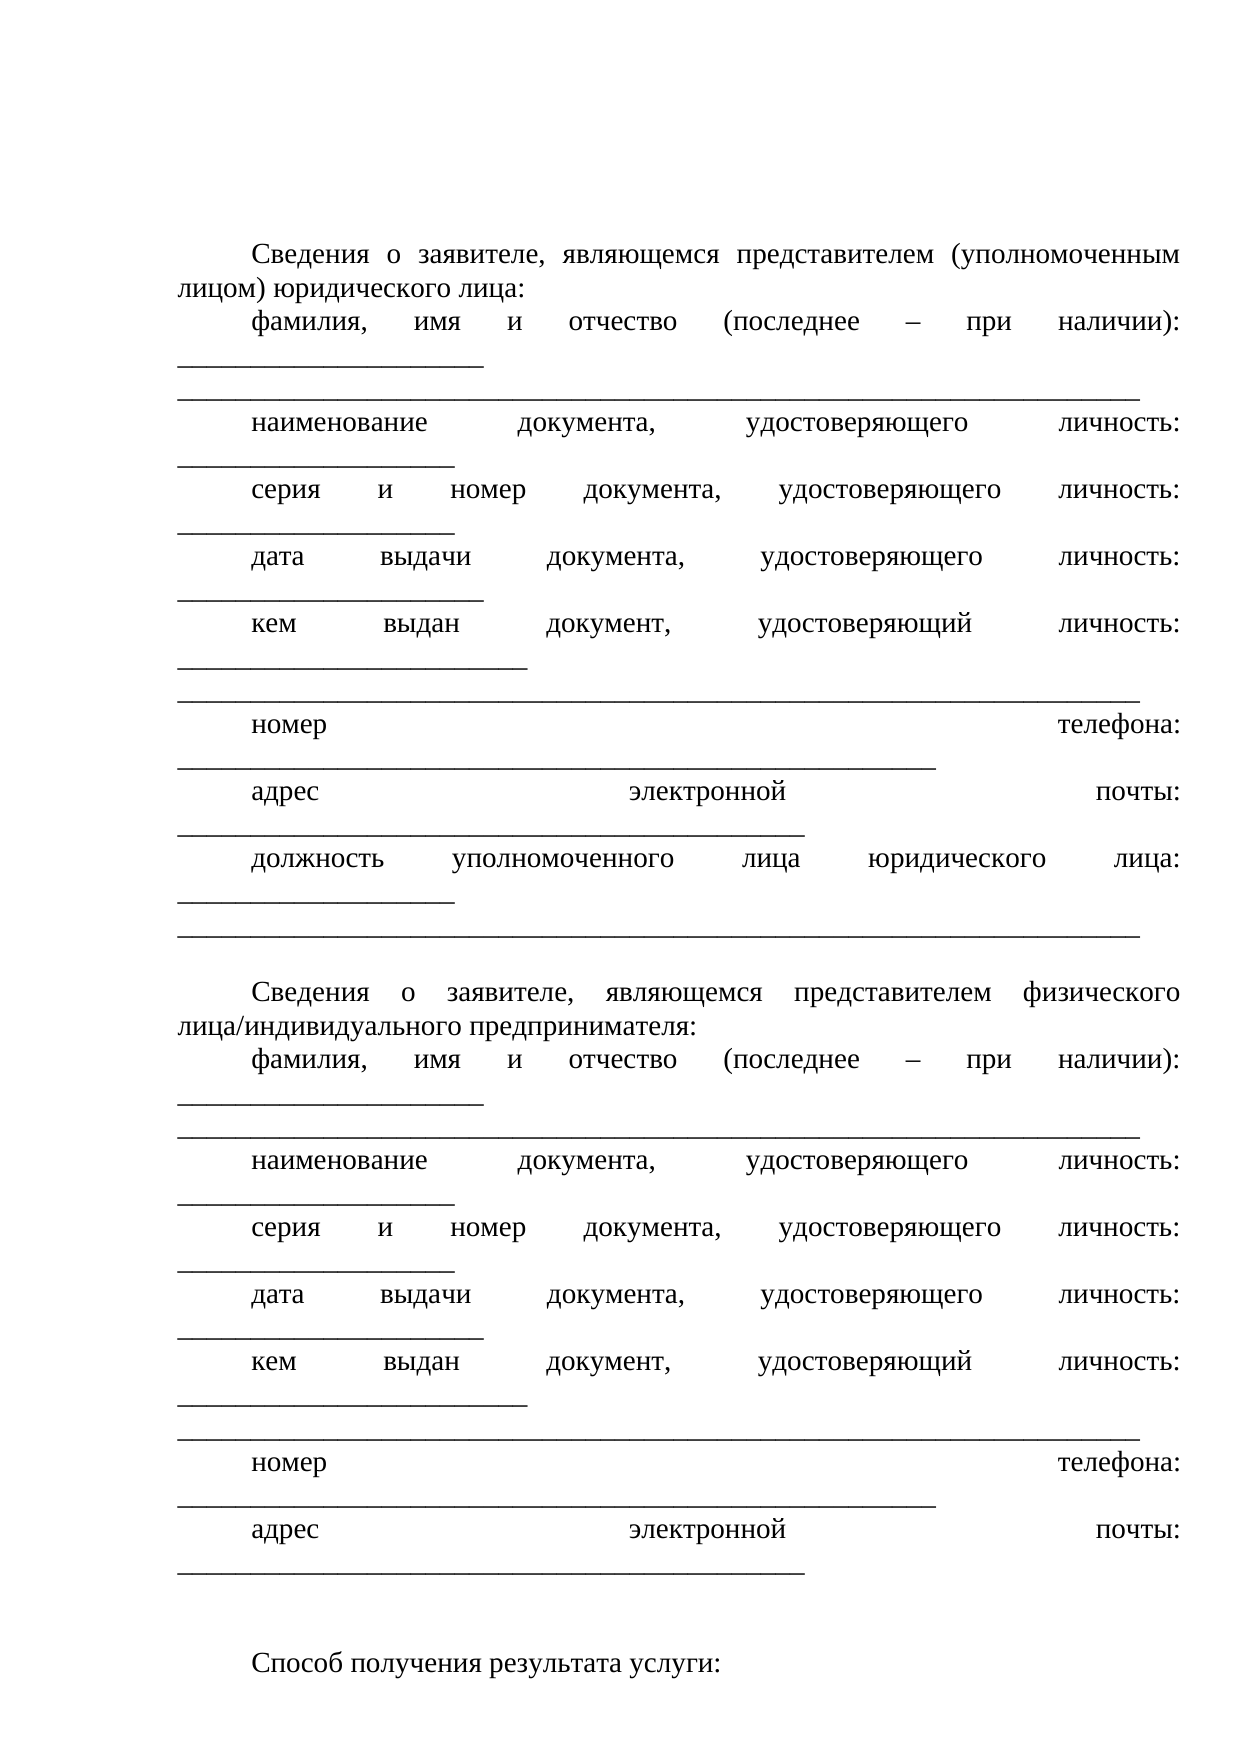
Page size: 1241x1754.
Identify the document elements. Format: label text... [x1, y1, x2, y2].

text номер телефона: ____________________________________________________ [177, 1444, 1181, 1511]
text фамилия, имя и отчество (последнее – при наличии): _____________________ __________________________________________________________________ [177, 303, 1181, 404]
text Сведения о заявителе, являющемся представителем (уполномоченным лицом) юридического лица: [177, 236, 1181, 303]
text адрес электронной почты: ___________________________________________ [177, 1511, 1181, 1578]
text номер телефона: ____________________________________________________ [177, 706, 1181, 773]
text Способ получения результата услуги: [177, 1645, 1181, 1678]
text серия и номер документа, удостоверяющего личность: ___________________ [177, 471, 1181, 538]
text кем выдан документ, удостоверяющий личность: ________________________ __________________________________________________________________ [177, 605, 1181, 706]
text должность уполномоченного лица юридического лица: ___________________ __________________________________________________________________ [177, 840, 1181, 941]
text серия и номер документа, удостоверяющего личность: ___________________ [177, 1209, 1181, 1276]
text дата выдачи документа, удостоверяющего личность: _____________________ [177, 1276, 1181, 1343]
text наименование документа, удостоверяющего личность: ___________________ [177, 404, 1181, 471]
text адрес электронной почты: ___________________________________________ [177, 773, 1181, 840]
text кем выдан документ, удостоверяющий личность: ________________________ __________________________________________________________________ [177, 1343, 1181, 1444]
text фамилия, имя и отчество (последнее – при наличии): _____________________ __________________________________________________________________ [177, 1041, 1181, 1142]
text наименование документа, удостоверяющего личность: ___________________ [177, 1142, 1181, 1209]
text дата выдачи документа, удостоверяющего личность: _____________________ [177, 538, 1181, 605]
text Сведения о заявителе, являющемся представителем физического лица/индивидуального предпринимателя: [177, 974, 1181, 1041]
